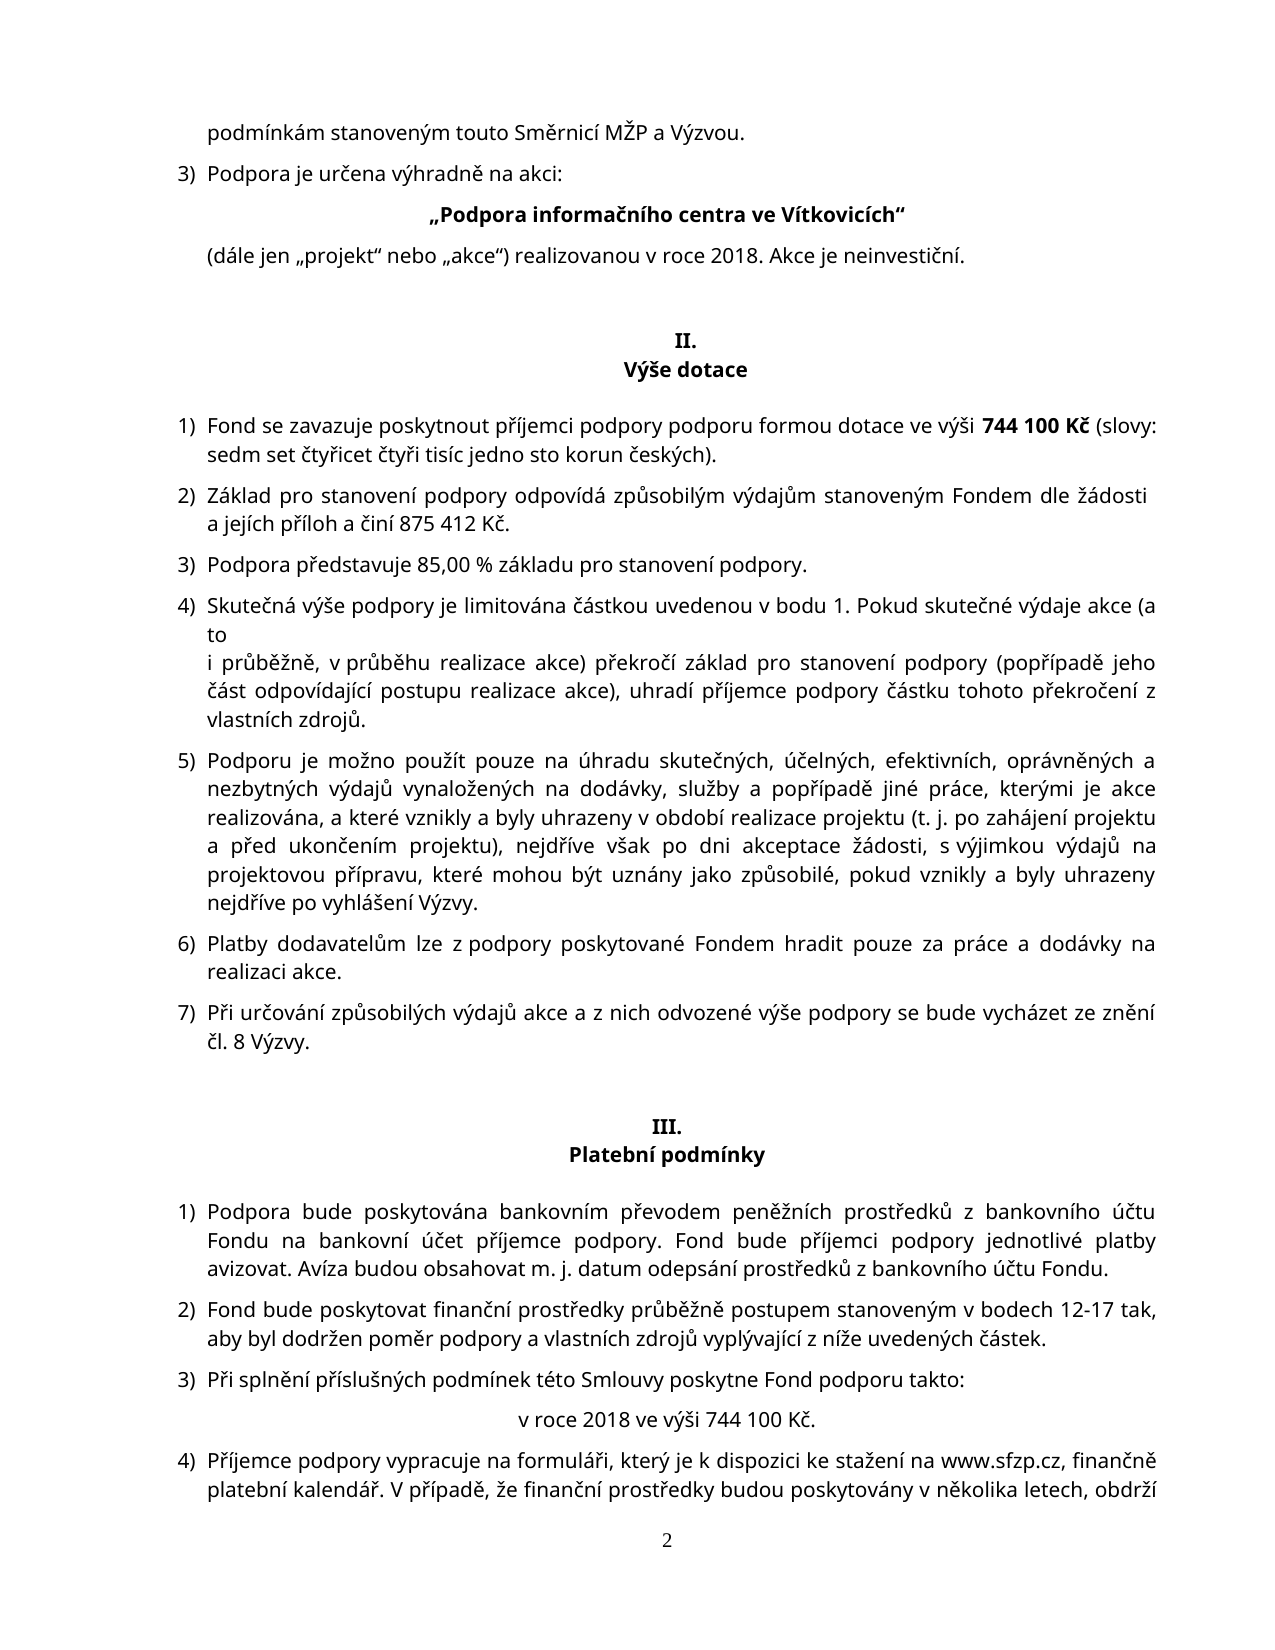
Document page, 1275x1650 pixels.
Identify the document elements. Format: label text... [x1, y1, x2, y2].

text II. [177, 326, 1157, 355]
list Základ pro stanovení podpory odpovídá způsobilým výdajům stanoveným Fondem dle žádosti a jejích příloh a činí 875 412 Kč. [177, 481, 1157, 538]
list Podpora představuje 85,00 % základu pro stanovení podpory. [177, 550, 1157, 579]
list Fond bude poskytovat finanční prostředky průběžně postupem stanoveným v bodech 12-17 tak, aby byl dodržen poměr podpory a vlastních zdrojů vyplývající z níže uvedených částek. [177, 1295, 1157, 1352]
list Při splnění příslušných podmínek této Smlouvy poskytne Fond podporu takto: [177, 1365, 1157, 1393]
text (dále jen „projekt“ nebo „akce“) realizovanou v roce 2018. Akce je neinvestiční. [207, 241, 1157, 269]
text „Podpora informačního centra ve Vítkovicích“ [177, 200, 1157, 228]
list Podporu je možno použít pouze na úhradu skutečných, účelných, efektivních, oprávněných a nezbytných výdajů vynaložených na dodávky, služby a popřípadě jiné práce, kterými je akce realizována, a které vznikly a byly uhrazeny v období realizace projektu (t. j. po zahájení projektu a před ukončením projektu), nejdříve však po dni akceptace žádosti, s výjimkou výdajů na projektovou přípravu, které mohou být uznány jako způsobilé, pokud vznikly a byly uhrazeny nejdříve po vyhlášení Výzvy. [177, 746, 1157, 917]
list Platby dodavatelům lze z podpory poskytované Fondem hradit pouze za práce a dodávky na realizaci akce. [177, 929, 1157, 986]
list Podpora je určena výhradně na akci: [177, 159, 1157, 187]
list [177, 1447, 1157, 1503]
text III. [177, 1112, 1157, 1141]
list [177, 118, 1157, 147]
list Skutečná výše podpory je limitována částkou uvedenou v bodu 1. Pokud skutečné výdaje akce (a to i průběžně, v průběhu realizace akce) překročí základ pro stanovení podpory (popřípadě jeho část odpovídající postupu realizace akce), uhradí příjemce podpory částku tohoto překročení z vlastních zdrojů. [177, 591, 1157, 733]
text Výše dotace [177, 355, 1157, 383]
list Fond se zavazuje poskytnout příjemci podpory podporu formou dotace ve výši 744 100 Kč (slovy: sedm set čtyřicet čtyři tisíc jedno sto korun českých). [177, 412, 1157, 468]
text v roce 2018 ve výši 744 100 Kč. [177, 1406, 1157, 1434]
list Při určování způsobilých výdajů akce a z nich odvozené výše podpory se bude vycházet ze znění čl. 8 Výzvy. [177, 998, 1157, 1055]
list Podpora bude poskytována bankovním převodem peněžních prostředků z bankovního účtu Fondu na bankovní účet příjemce podpory. Fond bude příjemci podpory jednotlivé platby avizovat. Avíza budou obsahovat m. j. datum odepsání prostředků z bankovního účtu Fondu. [177, 1197, 1157, 1283]
text Platební podmínky [177, 1141, 1157, 1169]
